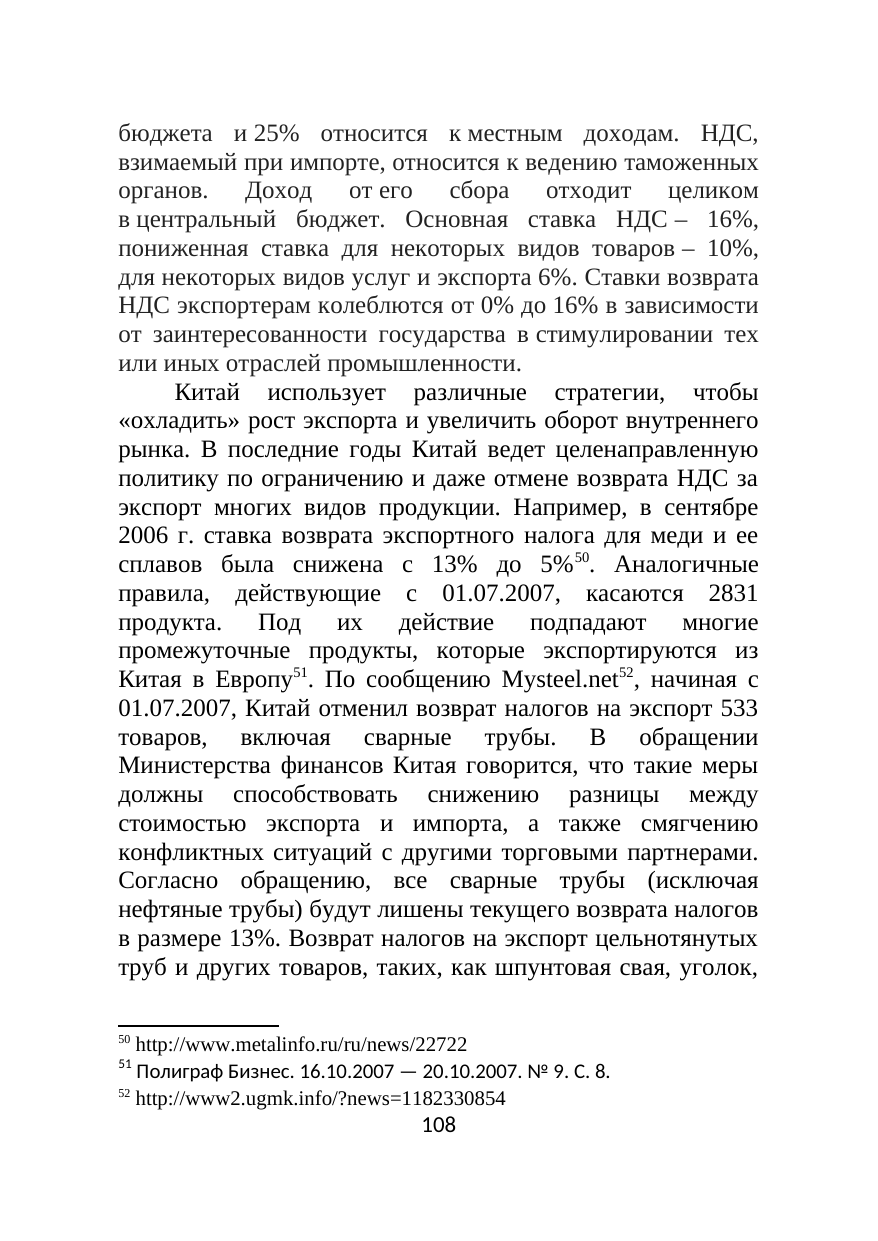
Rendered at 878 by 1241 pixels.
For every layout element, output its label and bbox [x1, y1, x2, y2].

text [118, 118, 759, 377]
text [118, 377, 759, 981]
